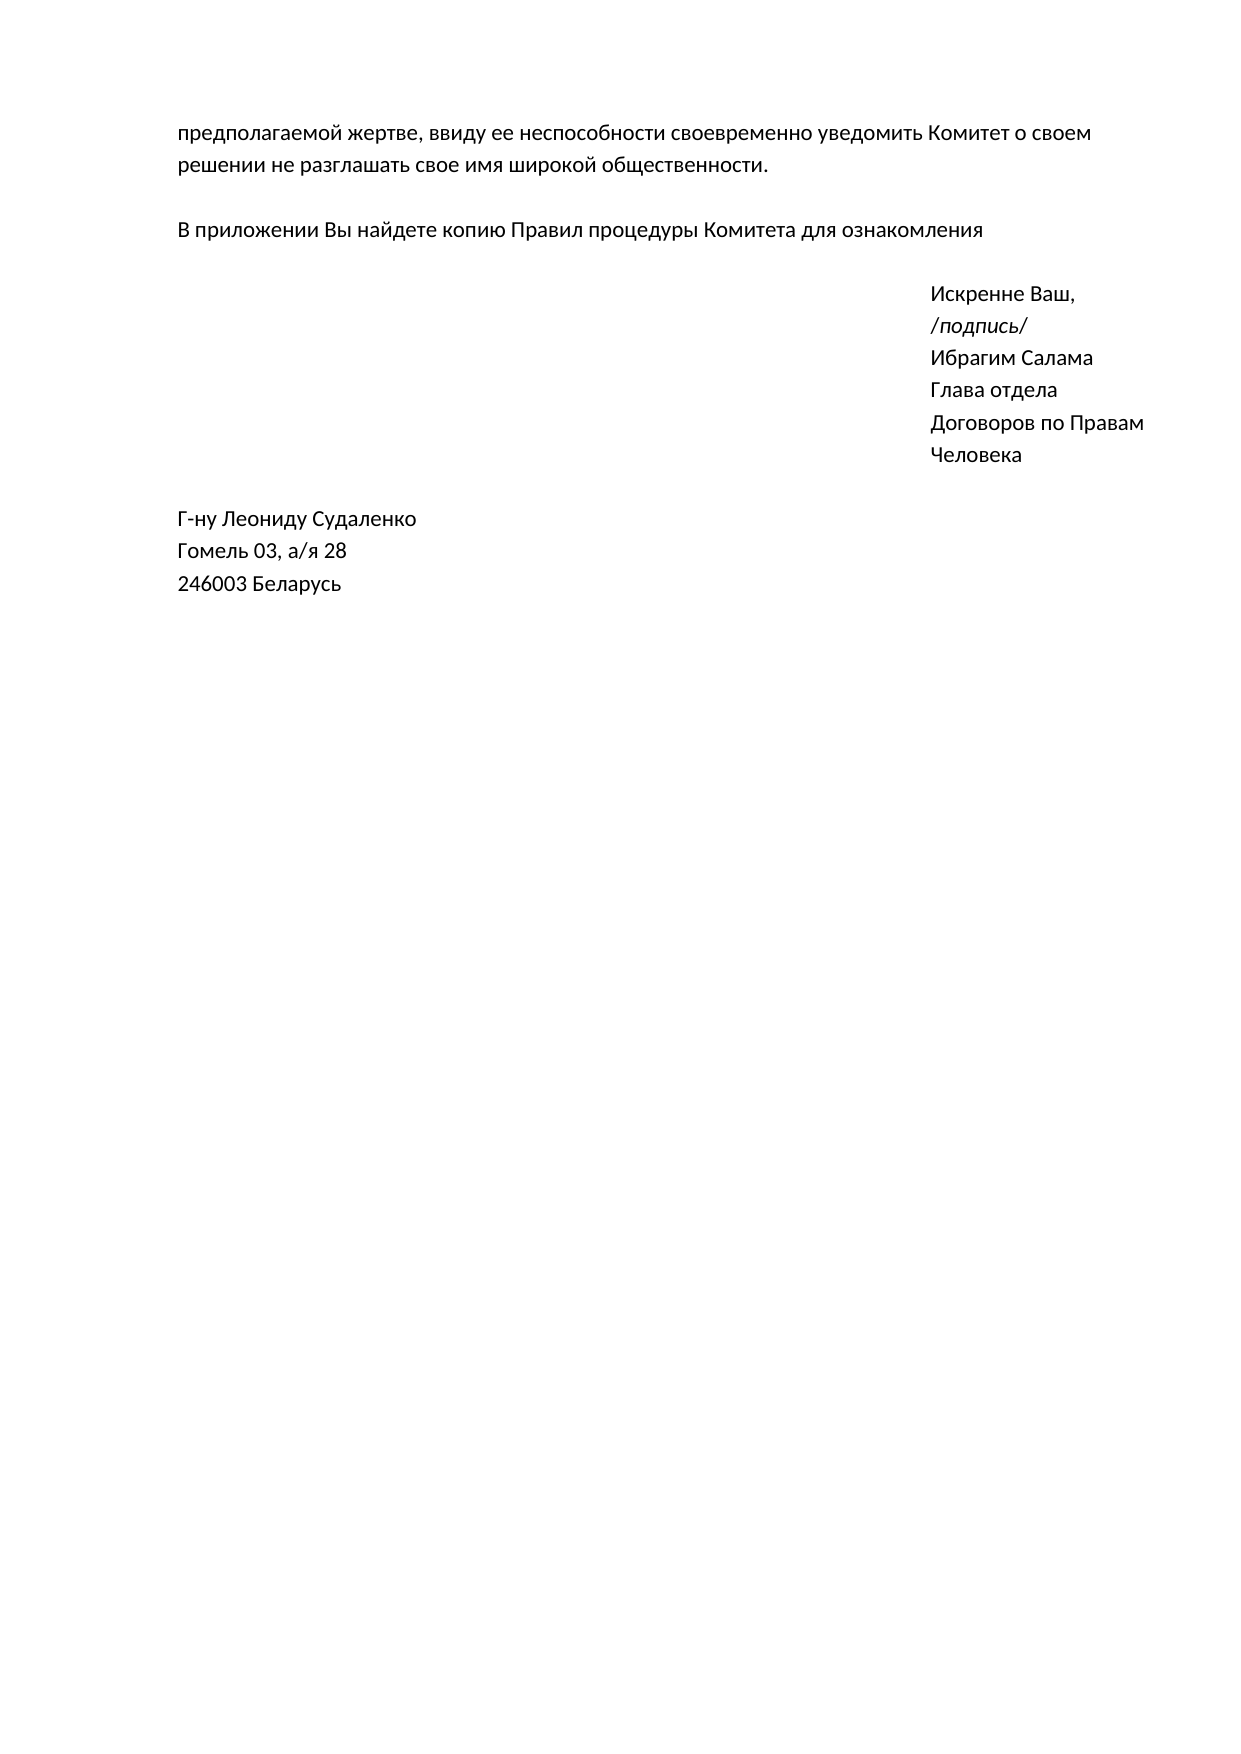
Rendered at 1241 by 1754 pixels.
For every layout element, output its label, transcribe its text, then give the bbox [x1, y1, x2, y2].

text /подпись/ [930, 311, 1152, 339]
text 246003 Беларусь [177, 569, 1152, 597]
text Гомель 03, а/я 28 [177, 537, 1152, 564]
text Г-ну Леониду Судаленко [177, 504, 1152, 532]
text Ибрагим Салама [930, 343, 1152, 371]
text Искренне Ваш, [930, 279, 1152, 307]
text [177, 118, 1152, 178]
text Глава отдела Договоров по Правам Человека [930, 376, 1152, 468]
text В приложении Вы найдете копию Правил процедуры Комитета для ознакомления [177, 215, 1152, 243]
